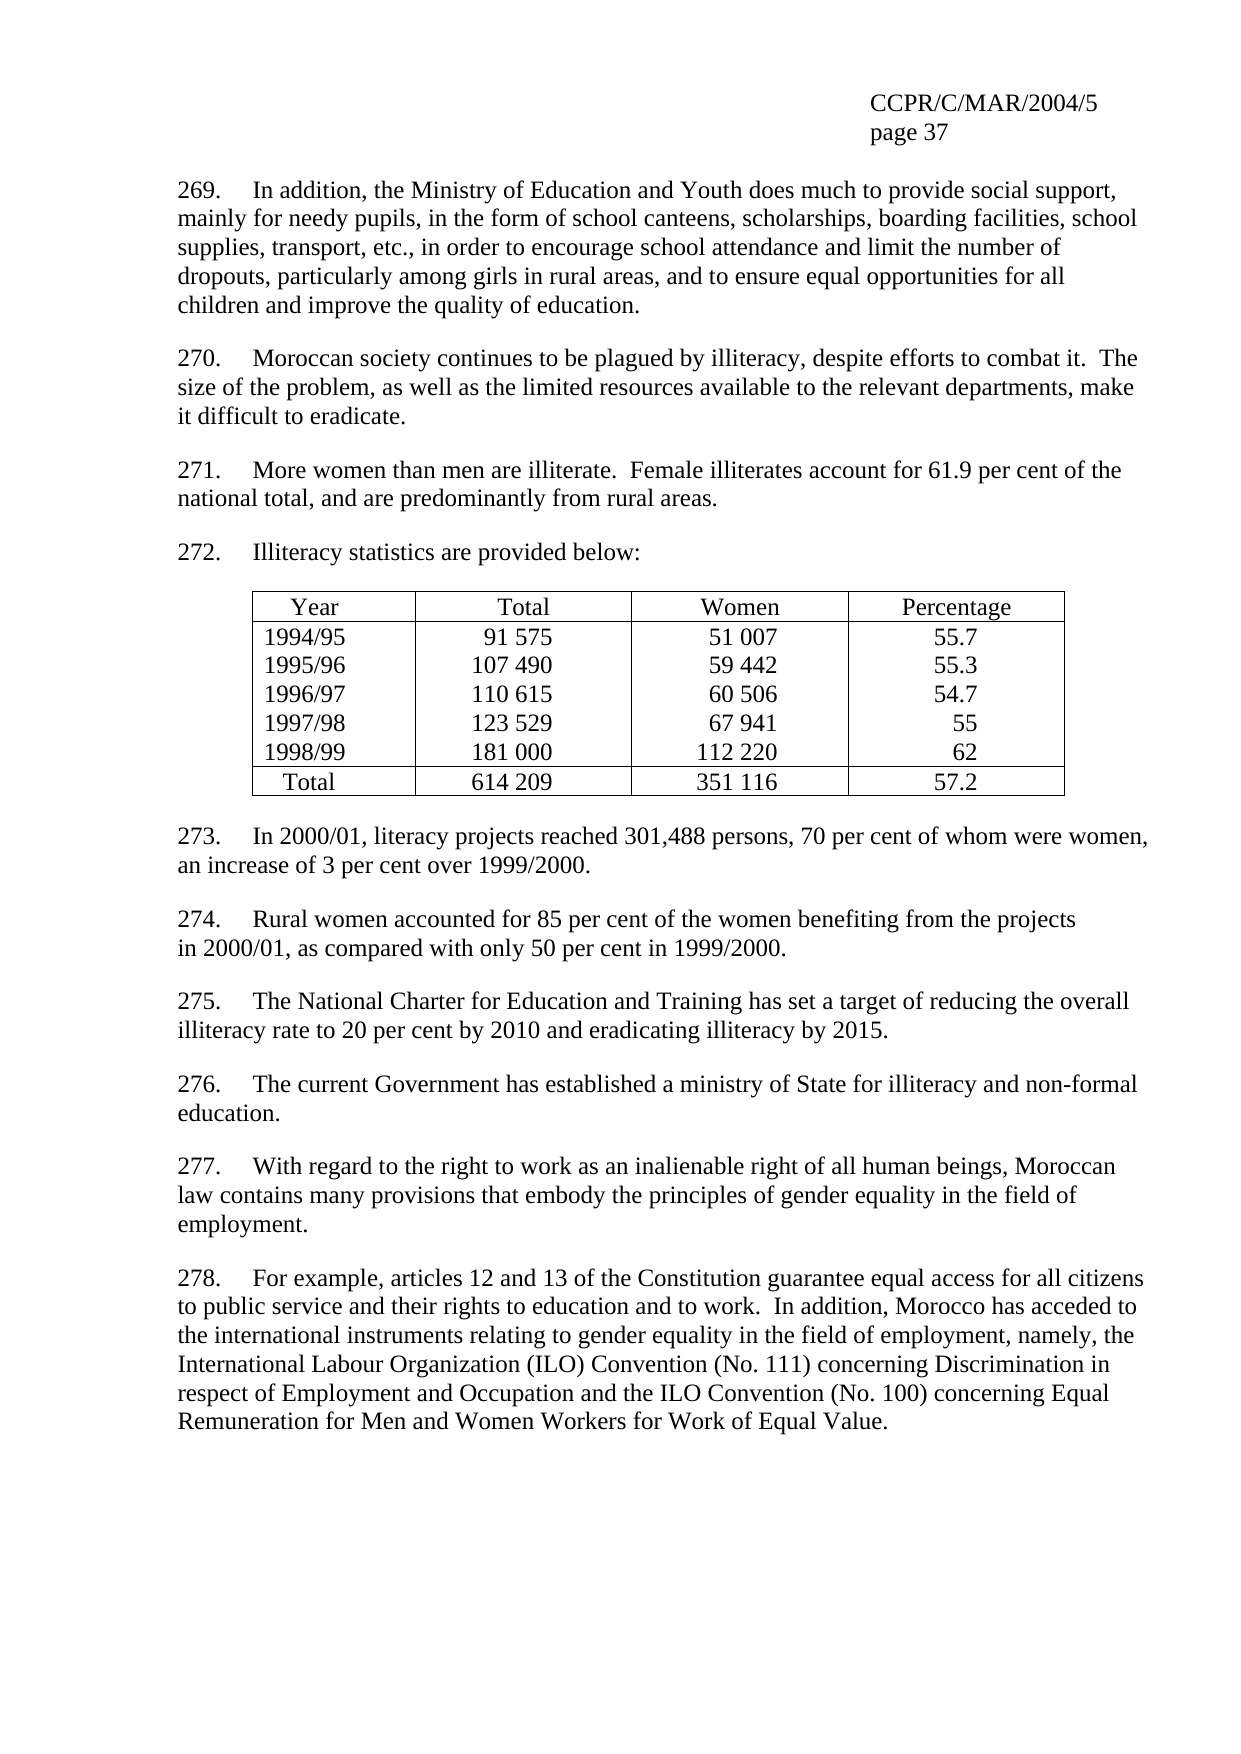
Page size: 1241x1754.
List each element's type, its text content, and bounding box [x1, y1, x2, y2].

table_cell 67 941 [632, 708, 848, 737]
text 273. In 2000/01, literacy projects reached 301,488 persons, 70 per cent of whom were women, an increase of 3 per cent over 1999/2000. [177, 821, 1152, 879]
table_header Percentage [849, 592, 1064, 621]
text 274. Rural women accounted for 85 per cent of the women benefiting from the projects in 2000/01, as compared with only 50 per cent in 1999/2000. [177, 904, 1152, 961]
text 270. Moroccan society continues to be plagued by illiteracy, despite efforts to combat it. The size of the problem, as well as the limited resources available to the relevant departments, make it difficult to eradicate. [177, 343, 1152, 430]
text 272. Illiteracy statistics are provided below: [177, 537, 1152, 566]
table_cell 51 007 [632, 622, 848, 651]
table_header Year [253, 592, 415, 621]
table_cell 1998/99 [253, 737, 415, 766]
table_cell 181 000 [416, 737, 631, 766]
table_header Women [632, 592, 848, 621]
table_cell 1996/97 [253, 679, 415, 708]
table_cell 55.7 [849, 622, 1064, 651]
table_cell 1995/96 [253, 651, 415, 679]
text 277. With regard to the right to work as an inalienable right of all human beings, Moroccan law contains many provisions that embody the principles of gender equality in the field of employment. [177, 1151, 1152, 1238]
table_cell 351 116 [632, 767, 848, 795]
table_cell 614 209 [416, 767, 631, 795]
table_cell 57.2 [849, 767, 1064, 795]
text 276. The current Government has established a ministry of State for illiteracy and non-formal education. [177, 1069, 1152, 1126]
table_cell Total [253, 767, 415, 795]
table_cell 55 [849, 708, 1064, 737]
table_header Total [416, 592, 631, 621]
text 269. In addition, the Ministry of Education and Youth does much to provide social support, mainly for needy pupils, in the form of school canteens, scholarships, boarding facilities, school supplies, transport, etc., in order to encourage school attendance and limit the number of dropouts, particularly among girls in rural areas, and to ensure equal opportunities for all children and improve the quality of education. [177, 175, 1152, 318]
table_cell 1997/98 [253, 708, 415, 737]
table_cell 1994/95 [253, 622, 415, 651]
text 271. More women than men are illiterate. Female illiterates account for 61.9 per cent of the national total, and are predominantly from rural areas. [177, 455, 1152, 512]
table_cell 107 490 [416, 651, 631, 679]
table_cell 60 506 [632, 679, 848, 708]
table_cell 54.7 [849, 679, 1064, 708]
table_cell 110 615 [416, 679, 631, 708]
table_cell 62 [849, 737, 1064, 766]
text 278. For example, articles 12 and 13 of the Constitution guarantee equal access for all citizens to public service and their rights to education and to work. In addition, Morocco has acceded to the international instruments relating to gender equality in the field of employment, namely, the International Labour Organization (ILO) Convention (No. 111) concerning Discrimination in respect of Employment and Occupation and the ILO Convention (No. 100) concerning Equal Remuneration for Men and Women Workers for Work of Equal Value. [177, 1263, 1152, 1435]
table_cell 123 529 [416, 708, 631, 737]
table_cell 59 442 [632, 651, 848, 679]
table_cell 91 575 [416, 622, 631, 651]
table_cell 55.3 [849, 651, 1064, 679]
table_cell 112 220 [632, 737, 848, 766]
text 275. The National Charter for Education and Training has set a target of reducing the overall illiteracy rate to 20 per cent by 2010 and eradicating illiteracy by 2015. [177, 986, 1152, 1044]
